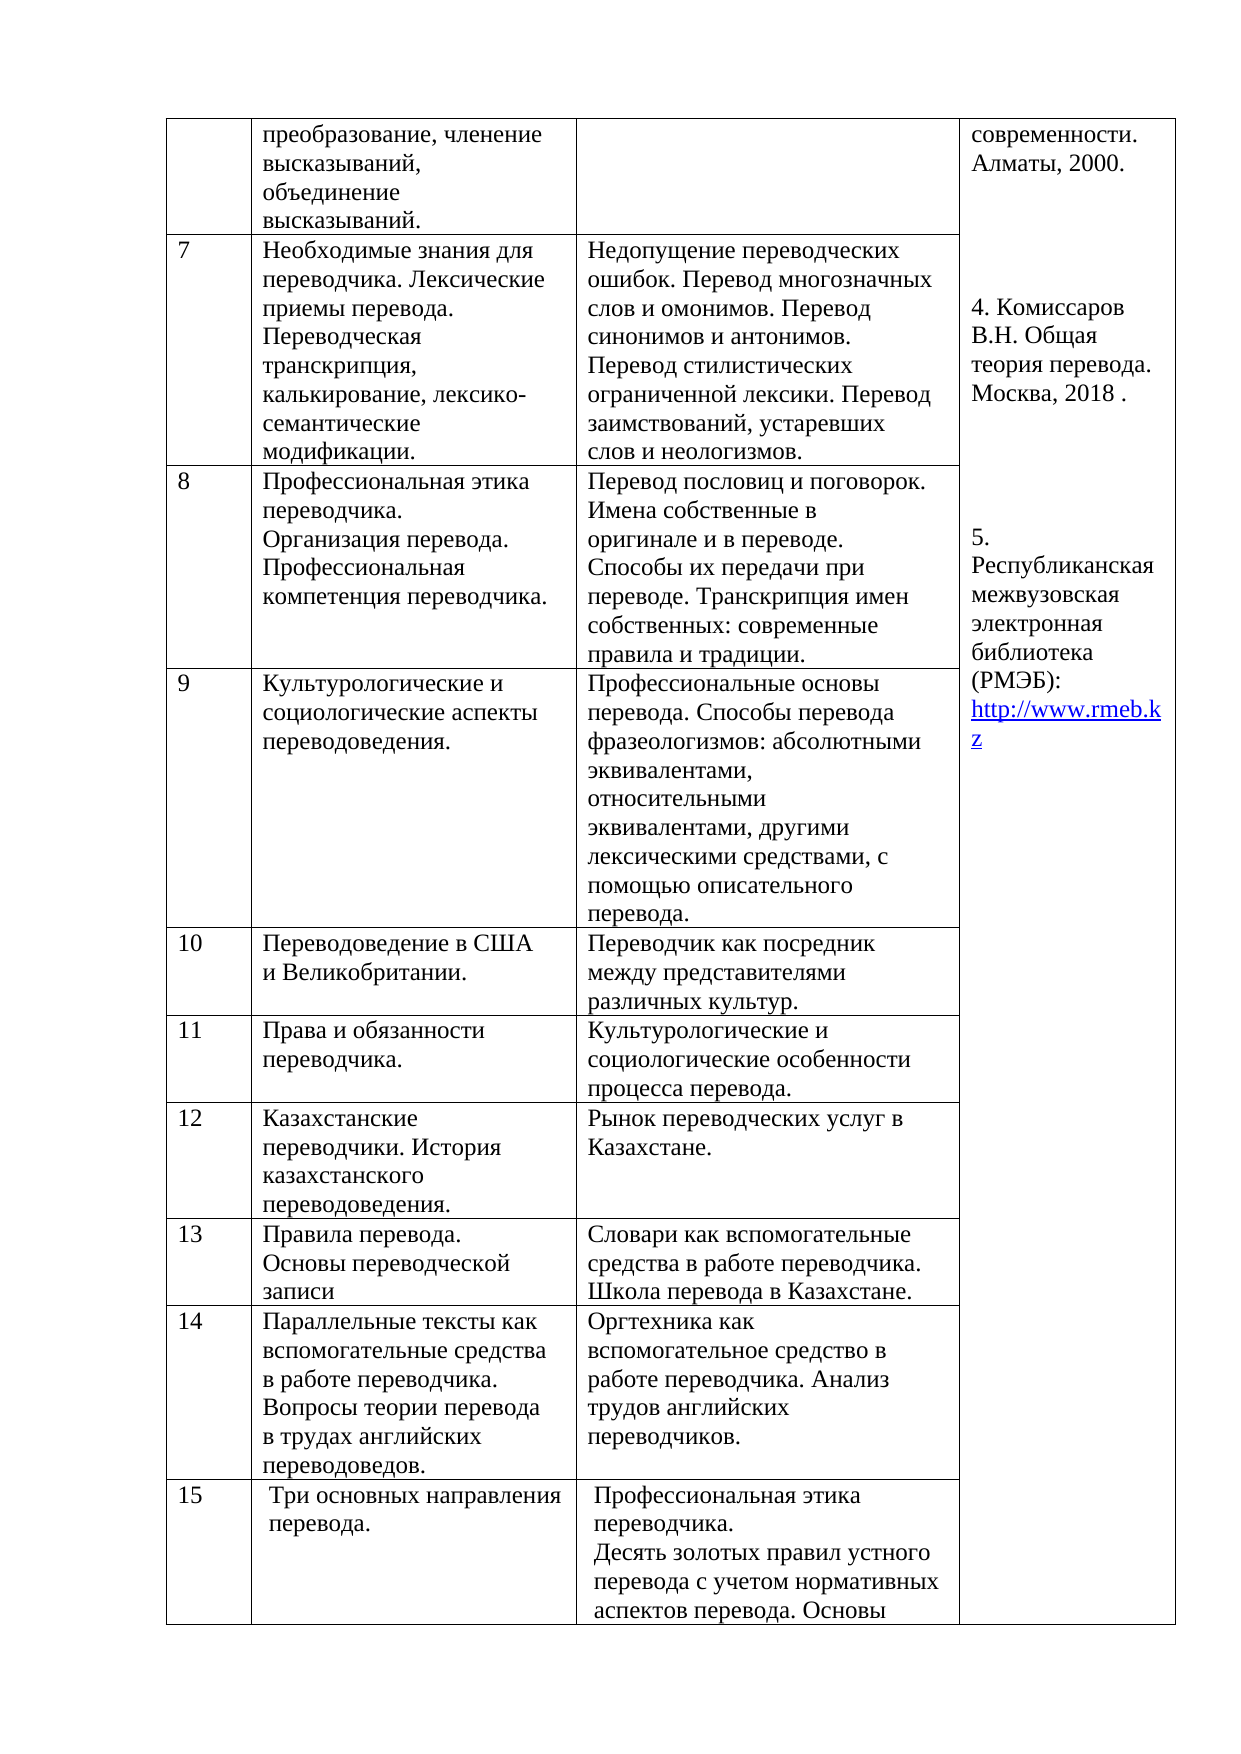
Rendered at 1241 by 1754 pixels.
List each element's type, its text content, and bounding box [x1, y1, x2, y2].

table_cell Оргтехника как вспомогательное средство в работе переводчика. Анализ трудов английских переводчиков. [577, 1306, 959, 1479]
table_cell Переводоведение в США и Великобритании. [252, 928, 576, 1014]
table_cell 14 [167, 1306, 251, 1479]
table_cell 12 [167, 1103, 251, 1218]
table_cell Словари как вспомогательные средства в работе переводчика. Школа перевода в Казахстане. [577, 1219, 959, 1305]
table_cell Перевод пословиц и поговорок. Имена собственные в оригинале и в переводе. Способы их передачи при переводе. Транскрипция имен собственных: современные правила и традиции. [577, 466, 959, 667]
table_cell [577, 119, 959, 234]
table_cell Правила перевода. Основы переводческой записи [252, 1219, 576, 1305]
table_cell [252, 1480, 576, 1623]
table_cell 10 [167, 928, 251, 1014]
table_cell Культурологические и социологические аспекты переводоведения. [252, 669, 576, 927]
table_cell 13 [167, 1219, 251, 1305]
table_cell Профессиональные основы перевода. Способы перевода фразеологизмов: абсолютными эквивалентами, относительными эквивалентами, другими лексическими средствами, с помощью описательного перевода. [577, 669, 959, 927]
table_cell Культурологические и социологические особенности процесса перевода. [577, 1016, 959, 1102]
table_cell Недопущение переводческих ошибок. Перевод многозначных слов и омонимов. Перевод синонимов и антонимов. Перевод стилистических ограниченной лексики. Перевод заимствований, устаревших слов и неологизмов. [577, 235, 959, 465]
table_cell 8 [167, 466, 251, 667]
table_cell Права и обязанности переводчика. [252, 1016, 576, 1102]
table_cell 6 [167, 119, 251, 234]
table_cell Переводчик как посредник между представителями различных культур. [577, 928, 959, 1014]
table_cell Необходимые знания для переводчика. Лексические приемы перевода. Переводческая транскрипция, калькирование, лексико-семантические модификации. [252, 235, 576, 465]
table_cell Параллельные тексты как вспомогательные средства в работе переводчика. Вопросы теории перевода в трудах английских переводоведов. [252, 1306, 576, 1479]
table_cell Рынок переводческих услуг в Казахстане. [577, 1103, 959, 1218]
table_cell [577, 1480, 959, 1623]
table_cell 9 [167, 669, 251, 927]
table_cell Казахстанские переводчики. История казахстанского переводоведения. [252, 1103, 576, 1218]
table_cell Профессиональная этика переводчика. Организация перевода. Профессиональная компетенция переводчика. [252, 466, 576, 667]
table_cell 15 [167, 1480, 251, 1623]
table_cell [252, 119, 576, 234]
table_cell 7 [167, 235, 251, 465]
table_cell 11 [167, 1016, 251, 1102]
